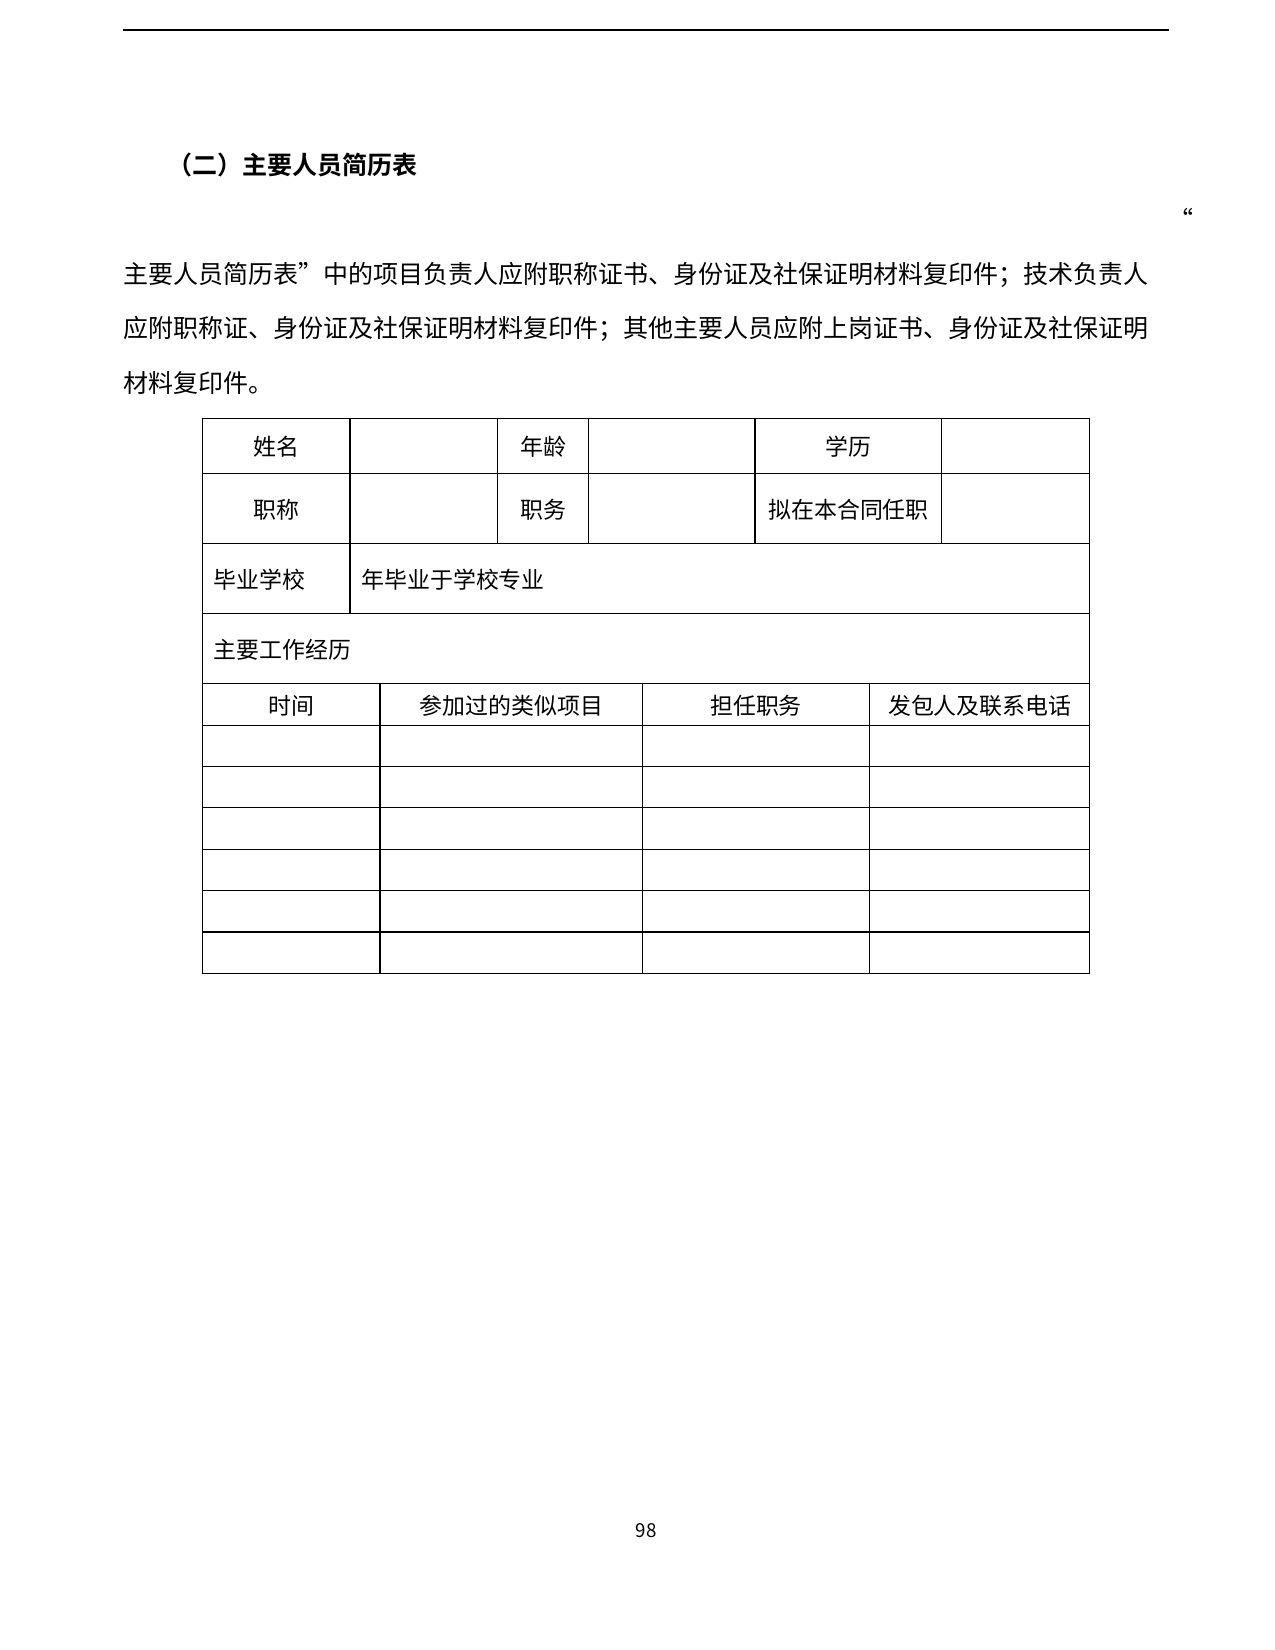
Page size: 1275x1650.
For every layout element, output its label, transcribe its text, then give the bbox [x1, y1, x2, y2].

table_cell 年毕业于学校专业 [351, 544, 1089, 613]
table_cell [381, 767, 642, 807]
table_cell [351, 474, 497, 543]
table_cell [381, 808, 642, 849]
table_header [942, 419, 1089, 473]
table_cell [942, 474, 1089, 543]
table_cell 主要工作经历 [203, 614, 1089, 683]
table_header [351, 419, 497, 473]
table_cell [643, 726, 869, 766]
table_cell [381, 891, 642, 931]
table_cell [203, 891, 379, 931]
table_header 学历 [756, 419, 941, 473]
table_cell [203, 767, 379, 807]
table_cell [643, 891, 869, 931]
table_header 姓名 [203, 419, 349, 473]
table_cell 毕业学校 [203, 544, 349, 613]
table_cell [870, 933, 1089, 973]
text （二）主要人员简历表 [167, 146, 1169, 182]
table_cell 时间 [203, 684, 379, 724]
table_cell [381, 933, 642, 973]
table_cell 担任职务 [643, 684, 869, 724]
table_cell [643, 933, 869, 973]
table_cell 发包人及联系电话 [870, 684, 1089, 724]
table_cell [643, 767, 869, 807]
table_cell [589, 474, 754, 543]
table_cell [643, 850, 869, 890]
table_cell [203, 850, 379, 890]
table_cell [870, 767, 1089, 807]
table_cell [203, 726, 379, 766]
text “主要人员简历表”中的项目负责人应附职称证书、身份证及社保证明材料复印件；技术负责人应附职称证、身份证及社保证明材料复印件；其他主要人员应附上岗证书、身份证及社保证明材料复印件。 [123, 200, 1169, 399]
table_cell [870, 850, 1089, 890]
table_cell [870, 726, 1089, 766]
table_header 年龄 [498, 419, 588, 473]
table_cell [203, 933, 379, 973]
table_cell 拟在本合同任职 [756, 474, 941, 543]
table_cell 职称 [203, 474, 349, 543]
table_cell [643, 808, 869, 849]
table_cell [381, 726, 642, 766]
table_cell 参加过的类似项目 [381, 684, 642, 724]
table_cell [870, 808, 1089, 849]
table_cell [870, 891, 1089, 931]
table_header [589, 419, 754, 473]
table_cell [381, 850, 642, 890]
table_cell [203, 808, 379, 849]
table_cell 职务 [498, 474, 588, 543]
